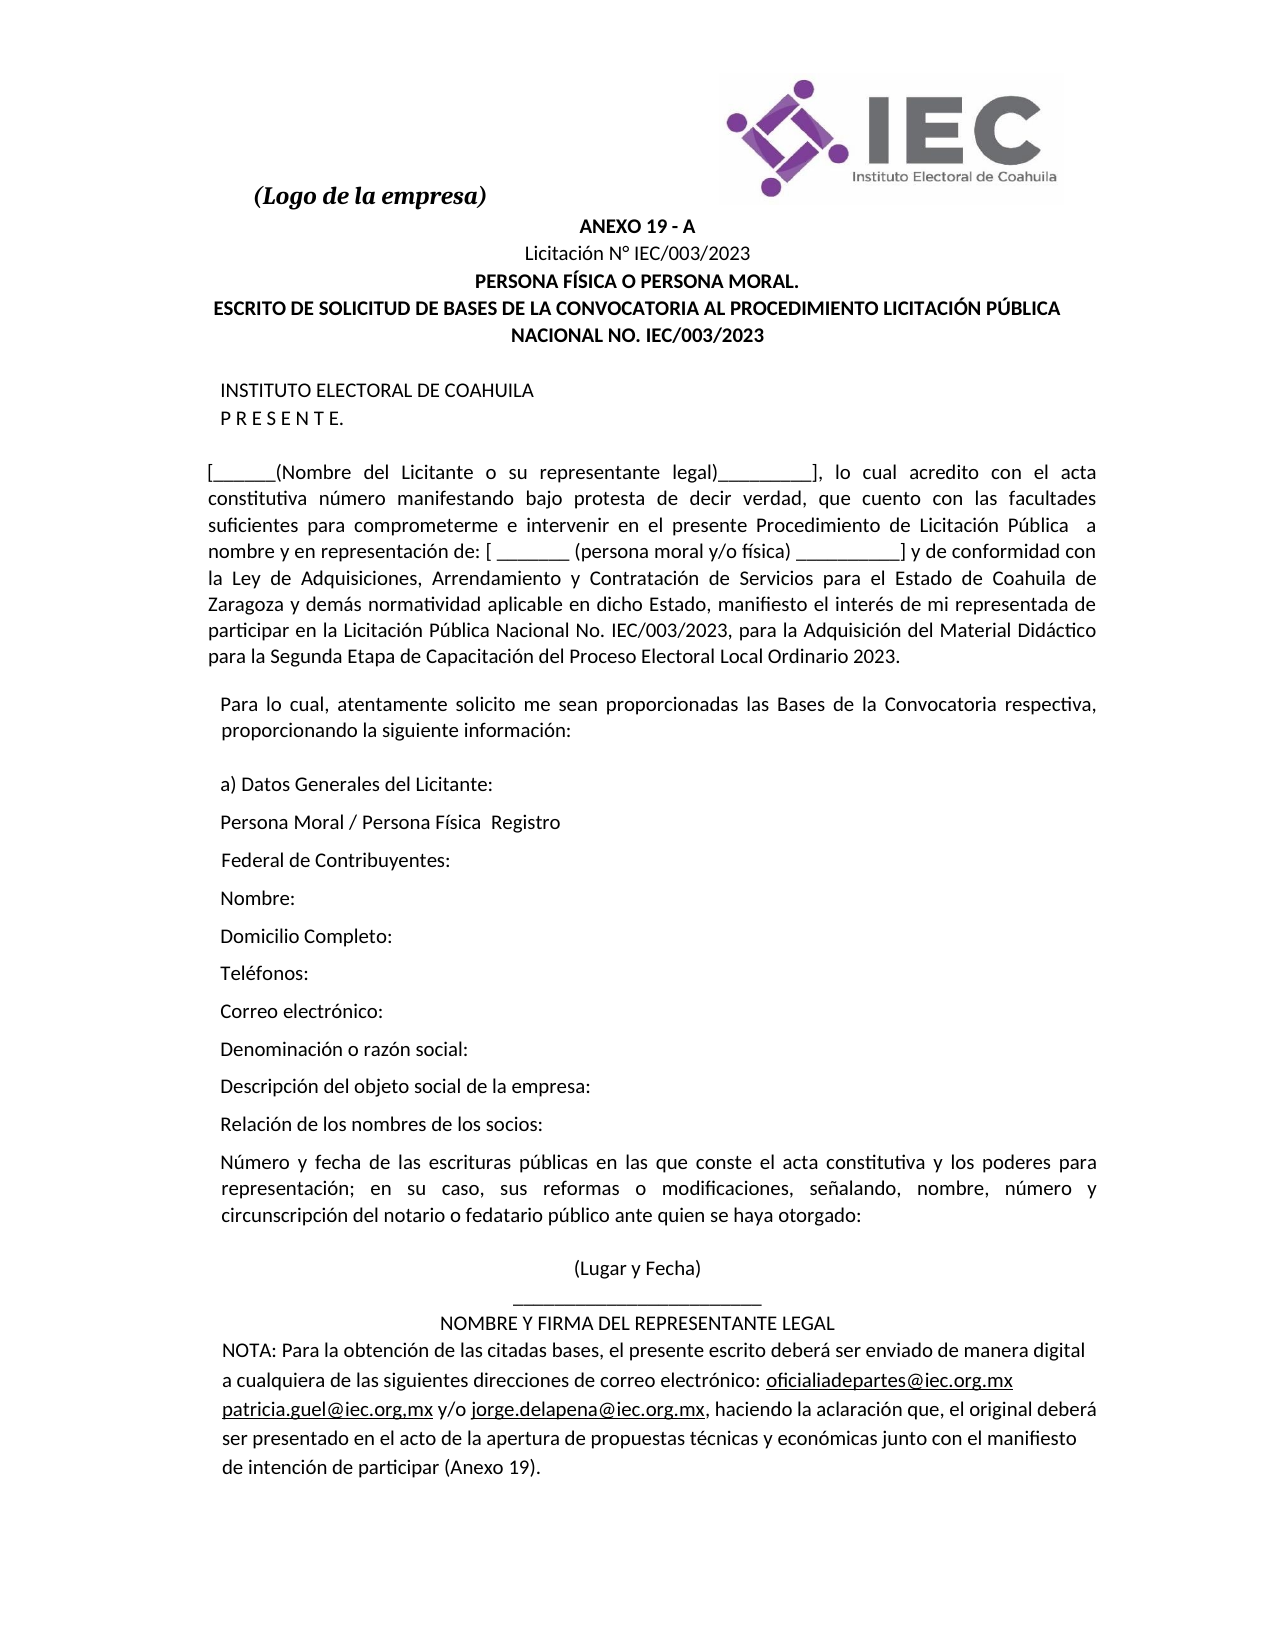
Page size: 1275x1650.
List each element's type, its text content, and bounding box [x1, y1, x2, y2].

text Para lo cual, atentamente solicito me sean proporcionadas las Bases de la Convocatoria respectiva, proporcionando la siguiente información: [220, 691, 1098, 743]
text NOMBRE Y FIRMA DEL REPRESENTANTE LEGAL [177, 1310, 1097, 1336]
text (Lugar y Fecha) [177, 1256, 1098, 1281]
text a) Datos Generales del Licitante: [220, 771, 1098, 797]
text [______(Nombre del Licitante o su representante legal)_________], lo cual acredito con el acta constitutiva número manifestando bajo protesta de decir verdad, que cuento con las facultades suficientes para comprometerme e intervenir en el presente Procedimiento de Licitación Pública a nombre y en representación de: [ _______ (persona moral y/o física) __________] y de conformidad con la Ley de Adquisiciones, Arrendamiento y Contratación de Servicios para el Estado de Coahuila de Zaragoza y demás normatividad aplicable en dicho Estado, manifiesto el interés de mi representada de participar en la Licitación Pública Nacional No. IEC/003/2023, para la Adquisición del Material Didáctico para la Segunda Etapa de Capacitación del Proceso Electoral Local Ordinario 2023. [207, 459, 1098, 669]
text Domicilio Completo: [220, 923, 1098, 948]
text PERSONA FÍSICA O PERSONA MORAL. [177, 268, 1097, 293]
text Denominación o razón social: [220, 1036, 1098, 1061]
text ANEXO 19 - A [177, 213, 1098, 238]
text ESCRITO DE SOLICITUD DE BASES DE LA CONVOCATORIA AL PROCEDIMIENTO LICITACIÓN PÚBLICA [177, 295, 1097, 321]
text Relación de los nombres de los socios: [220, 1111, 1098, 1137]
text NACIONAL NO. IEC/003/2023 [177, 323, 1098, 348]
text INSTITUTO ELECTORAL DE COAHUILA [220, 377, 1098, 403]
text Nombre: [220, 885, 1098, 911]
picture [718, 73, 1065, 205]
text Licitación N° IEC/003/2023 [177, 241, 1098, 266]
text Teléfonos: [220, 961, 1098, 986]
text P R E S E N T E. [220, 405, 1098, 430]
text Número y fecha de las escrituras públicas en las que conste el acta constitutiva y los poderes para representación; en su caso, sus reformas o modificaciones, señalando, nombre, número y circunscripción del notario o fedatario público ante quien se haya otorgado: [220, 1149, 1098, 1227]
text Descripción del objeto social de la empresa: [220, 1074, 1098, 1099]
text Persona Moral / Persona Física Registro Federal de Contribuyentes: [220, 809, 561, 872]
text NOTA: Para la obtención de las citadas bases, el presente escrito deberá ser enviado de manera digital a cualquiera de las siguientes direcciones de correo electrónico: oficialiadepartes@iec.org.mx patricia.guel@iec.org,mx y/o jorge.delapena@iec.org.mx, haciendo la aclaración que, el original deberá ser presentado en el acto de la apertura de propuestas técnicas y económicas junto con el manifiesto de intención de participar (Anexo 19). [222, 1338, 1098, 1480]
text ________________________ [177, 1283, 1098, 1308]
text Correo electrónico: [220, 998, 1098, 1024]
